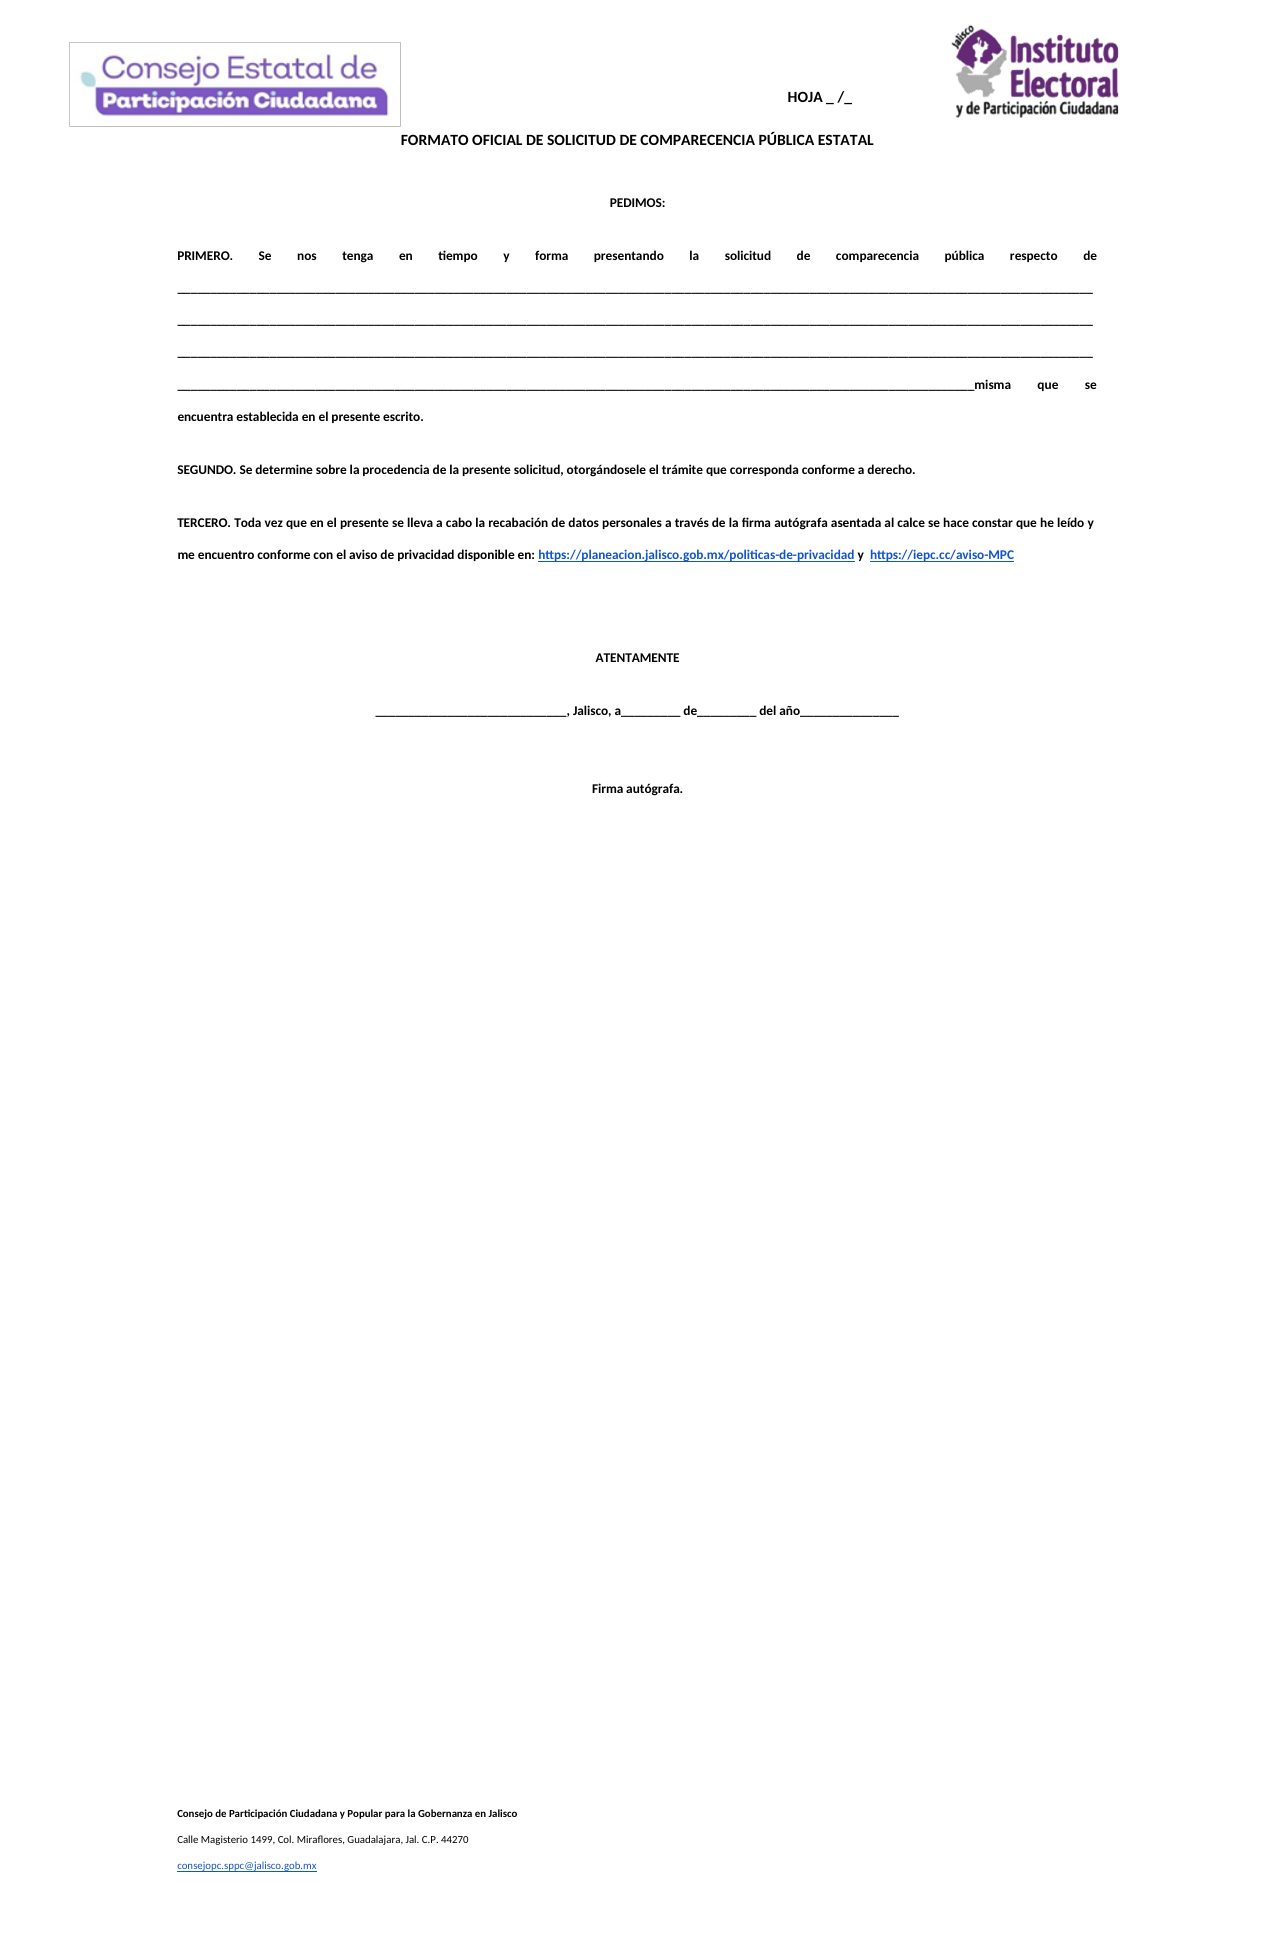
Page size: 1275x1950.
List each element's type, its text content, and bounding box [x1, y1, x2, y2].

text TERCERO. Toda vez que en el presente se lleva a cabo la recabación de datos personales a través de la firma autógrafa asentada al calce se hace constar que he leído y me encuentro conforme con el aviso de privacidad disponible en: https://planeacion.jalisco.gob.mx/politicas-de-privacidad y https://iepc.cc/aviso-MPC [177, 502, 1098, 563]
text PEDIMOS: [177, 182, 1098, 211]
text PRIMERO. Se nos tenga en tiempo y forma presentando la solicitud de comparecencia pública respecto de __________________________________________________________________________________________________________________________________________________________________________________________________________________________________________________________________________________________________________________________________________________________________________________________________________________________________________________________________________________________________________________________________________________________misma que se encuentra establecida en el presente escrito. [177, 236, 1098, 424]
text Firma autógrafa. [177, 769, 1098, 797]
picture [67, 41, 403, 129]
text ATENTAMENTE [177, 638, 1098, 666]
text _____________________________, Jalisco, a_________ de_________ del año_______________ [177, 691, 1098, 719]
text SEGUNDO. Se determine sobre la procedencia de la presente solicitud, otorgándosele el trámite que corresponda conforme a derecho. [177, 449, 1098, 477]
picture [950, 23, 1119, 118]
